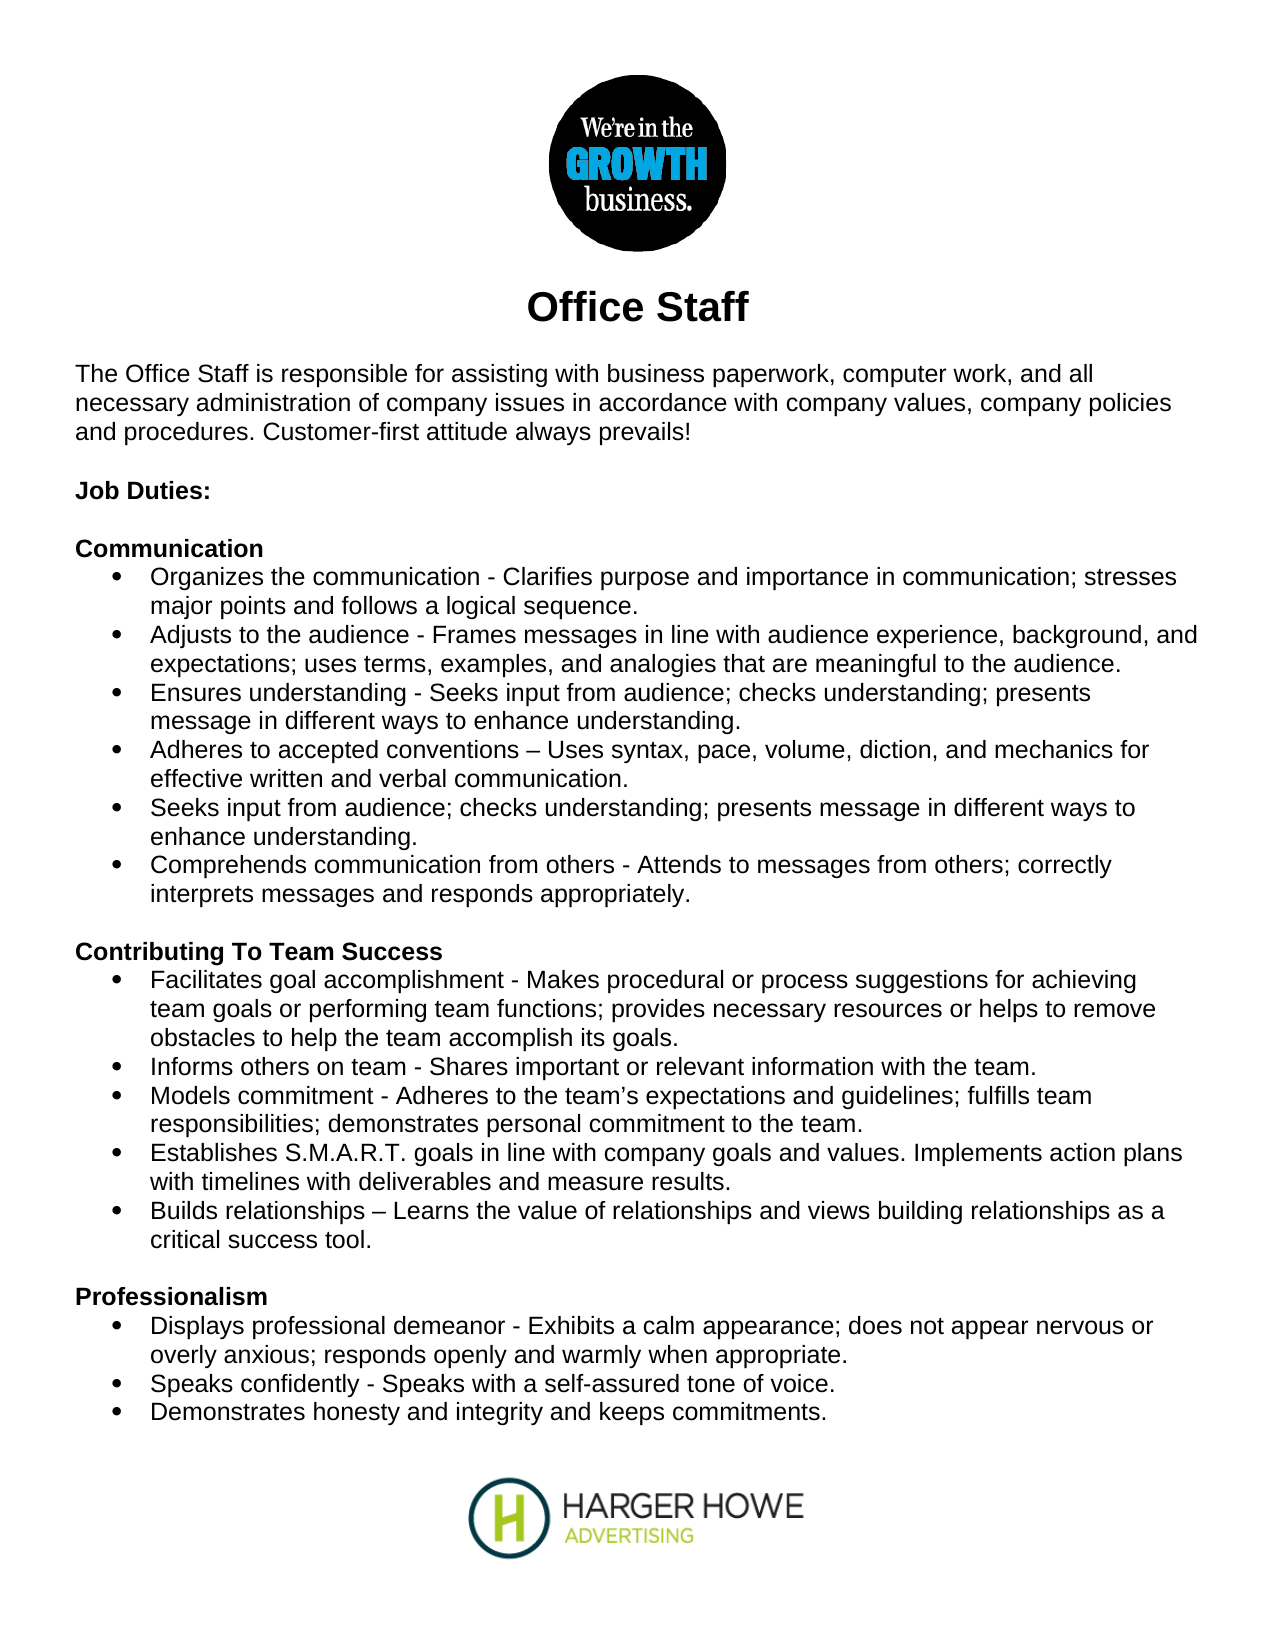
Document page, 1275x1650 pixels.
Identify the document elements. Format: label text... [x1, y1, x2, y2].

text The Office Staff is responsible for assisting with business paperwork, computer work, and all necessary administration of company issues in accordance with company values, company policies and procedures. Customer-first attitude always prevails! [75, 359, 1200, 446]
list Organizes the communication - Clarifies purpose and importance in communication; stresses major points and follows a logical sequence. [112, 562, 1200, 620]
text Communication [75, 533, 1200, 562]
list Adheres to accepted conventions – Uses syntax, pace, volume, diction, and mechanics for effective written and verbal communication. [112, 735, 1200, 793]
picture [466, 1460, 809, 1575]
list Facilitates goal accomplishment - Makes procedural or process suggestions for achieving team goals or performing team functions; provides necessary resources or helps to remove obstacles to help the team accomplish its goals. [112, 965, 1200, 1052]
list Establishes S.M.A.R.T. goals in line with company goals and values. Implements action plans with timelines with deliverables and measure results. [112, 1138, 1200, 1196]
list Models commitment - Adheres to the team’s expectations and guidelines; fulfills team responsibilities; demonstrates personal commitment to the team. [112, 1081, 1200, 1138]
text Professionalism [75, 1282, 1200, 1311]
text Contributing To Team Success [75, 937, 1200, 965]
list Adjusts to the audience - Frames messages in line with audience experience, background, and expectations; uses terms, examples, and analogies that are meaningful to the audience. [112, 620, 1200, 677]
list Informs others on team - Shares important or relevant information with the team. [112, 1052, 1200, 1081]
list Comprehends communication from others - Attends to messages from others; correctly interprets messages and responds appropriately. [112, 850, 1200, 908]
text Office Staff [75, 283, 1200, 331]
list Demonstrates honesty and integrity and keeps commitments. [112, 1397, 1200, 1426]
list Builds relationships – Learns the value of relationships and views building relationships as a critical success tool. [112, 1196, 1200, 1253]
picture [548, 75, 727, 252]
list Speaks confidently - Speaks with a self-assured tone of voice. [112, 1368, 1200, 1397]
list Displays professional demeanor - Exhibits a calm appearance; does not appear nervous or overly anxious; responds openly and warmly when appropriate. [112, 1311, 1200, 1368]
list Seeks input from audience; checks understanding; presents message in different ways to enhance understanding. [112, 793, 1200, 850]
text Job Duties: [75, 476, 1200, 505]
list Ensures understanding - Seeks input from audience; checks understanding; presents message in different ways to enhance understanding. [112, 677, 1200, 735]
